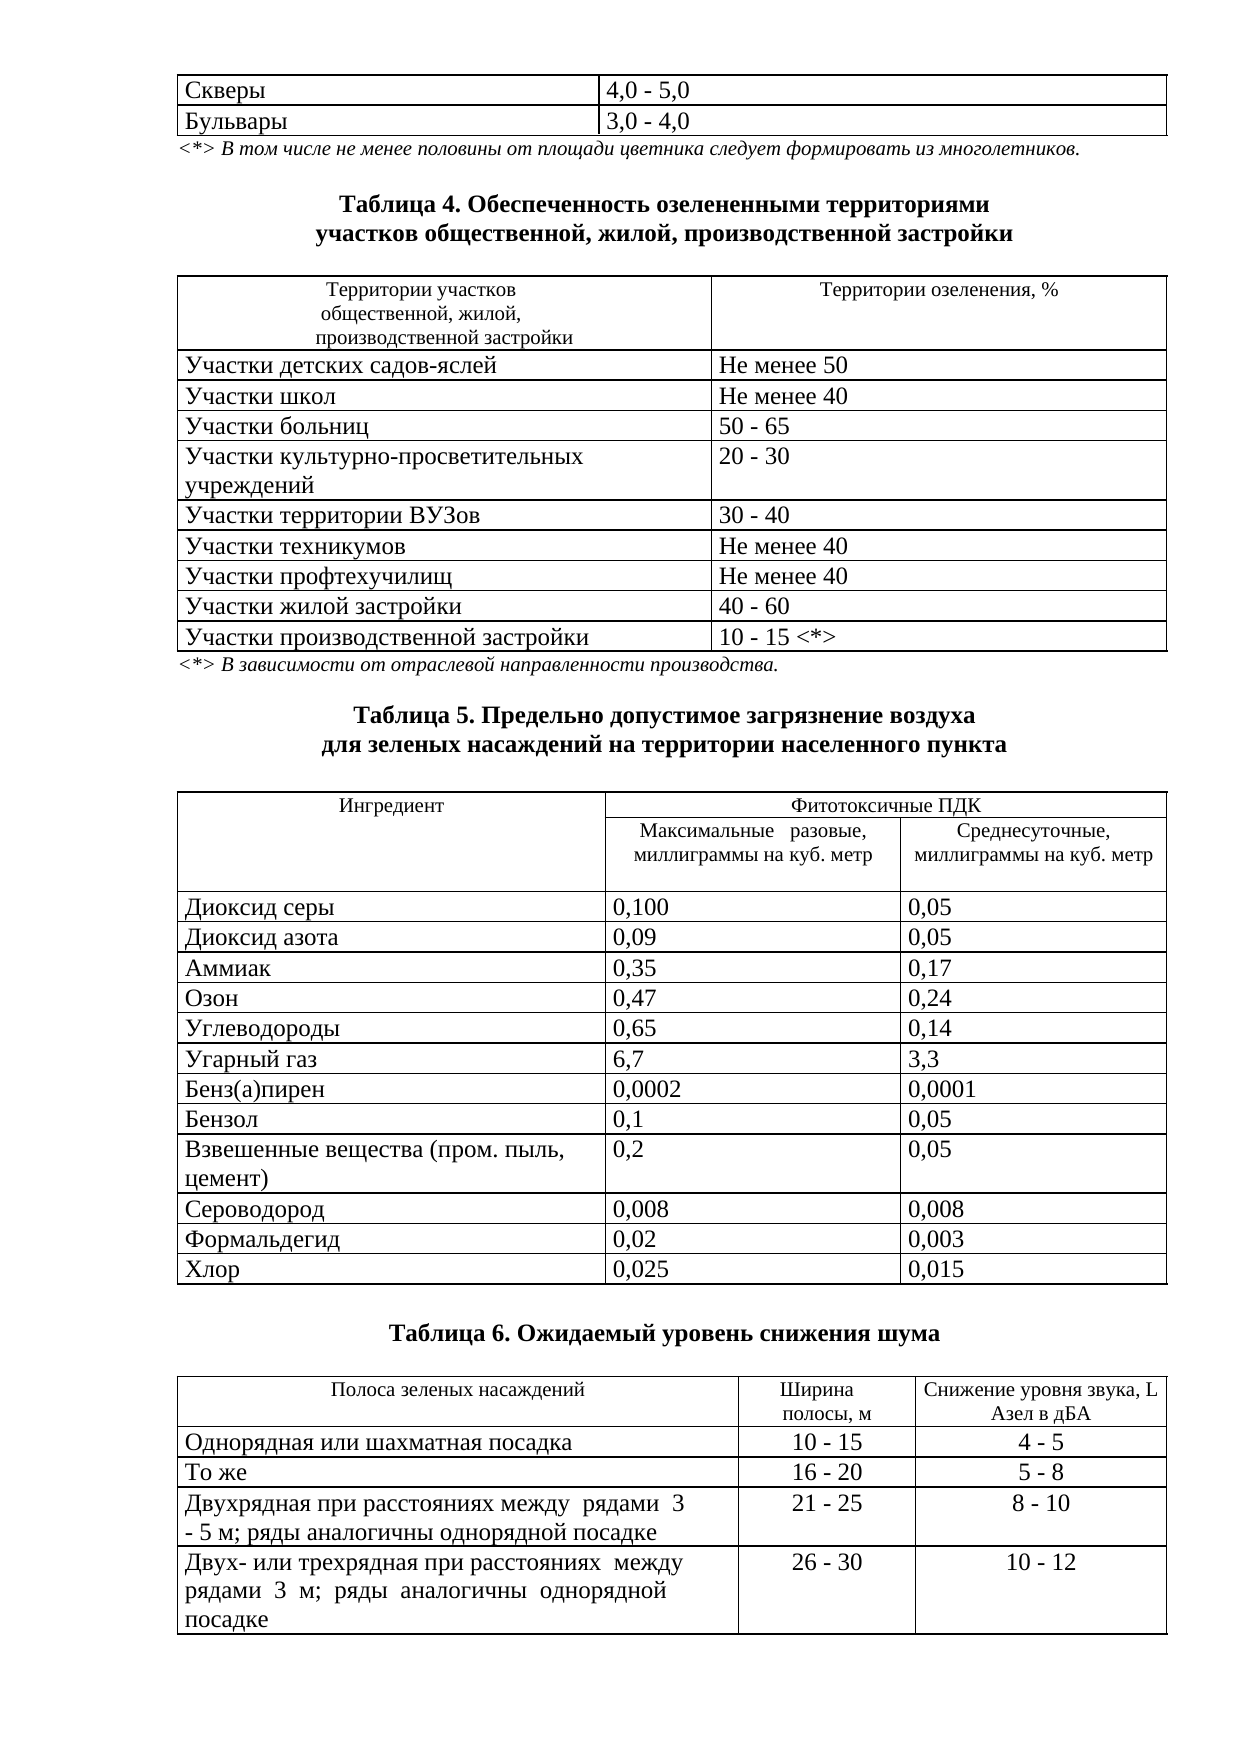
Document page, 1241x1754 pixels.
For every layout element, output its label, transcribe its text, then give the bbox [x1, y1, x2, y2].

table_cell Участки жилой застройки [178, 591, 711, 620]
table_cell 10 - 15 [739, 1427, 915, 1456]
table_cell 0,17 [901, 953, 1166, 981]
table_cell Не менее 40 [712, 381, 1166, 409]
table_cell Двух- или трехрядная при расстояниях между рядами 3 м; ряды аналогичны однорядной посадке [178, 1547, 738, 1633]
table_cell 0,025 [606, 1254, 900, 1283]
table_cell 5 - 8 [916, 1458, 1166, 1486]
text участков общественной, жилой, производственной застройки [177, 218, 1152, 246]
table_cell Озон [178, 983, 605, 1012]
table_cell 0,05 [901, 922, 1166, 951]
table_cell 0,100 [606, 892, 900, 921]
table_cell 10 - 12 [916, 1547, 1166, 1633]
table_cell 0,02 [606, 1224, 900, 1253]
table_cell 6,7 [606, 1044, 900, 1072]
text Таблица 6. Ожидаемый уровень снижения шума [177, 1318, 1152, 1347]
table_cell 4 - 5 [916, 1427, 1166, 1456]
table_cell Углеводороды [178, 1013, 605, 1042]
table_cell 0,0002 [606, 1074, 900, 1103]
table_cell Участки больниц [178, 411, 711, 440]
table_cell Участки техникумов [178, 531, 711, 559]
text для зеленых насаждений на территории населенного пункта [177, 729, 1152, 758]
table_cell Участки детских садов-яслей [178, 351, 711, 379]
table_cell 0,05 [901, 1135, 1166, 1192]
table_cell 50 - 65 [712, 411, 1166, 440]
table_cell Скверы [178, 76, 598, 104]
table_cell Хлор [178, 1254, 605, 1283]
table_cell Участки культурно-просветительных учреждений [178, 441, 711, 499]
table_cell 4,0 - 5,0 [600, 76, 1166, 104]
table_cell Участки территории ВУЗов [178, 501, 711, 529]
text Таблица 5. Предельно допустимое загрязнение воздуха [177, 700, 1152, 729]
table_cell 0,003 [901, 1224, 1166, 1253]
table_header Фитотоксичные ПДК [606, 793, 1166, 817]
table_cell Диоксид азота [178, 922, 605, 951]
table_header Территории участков общественной, жилой, производственной застройки [178, 277, 711, 349]
table_cell 0,0001 [901, 1074, 1166, 1103]
table_cell 0,65 [606, 1013, 900, 1042]
table_cell Диоксид серы [178, 892, 605, 921]
table_cell Среднесуточные, миллиграммы на куб. метр [901, 818, 1166, 891]
table_cell 0,015 [901, 1254, 1166, 1283]
table_header Ширина полосы, м [739, 1377, 915, 1426]
table_cell Не менее 40 [712, 561, 1166, 590]
table_cell Бенз(а)пирен [178, 1074, 605, 1103]
table_cell 20 - 30 [712, 441, 1166, 499]
table_cell 26 - 30 [739, 1547, 915, 1633]
table_cell 3,3 [901, 1044, 1166, 1072]
table_cell То же [178, 1458, 738, 1486]
table_cell 0,008 [901, 1194, 1166, 1222]
table_cell Бульвары [178, 106, 598, 134]
table_cell 0,2 [606, 1135, 900, 1192]
table_cell Бензол [178, 1104, 605, 1133]
table_cell Не менее 40 [712, 531, 1166, 559]
table_cell 0,008 [606, 1194, 900, 1222]
table_cell Сероводород [178, 1194, 605, 1222]
table_cell 0,05 [901, 892, 1166, 921]
table_cell 16 - 20 [739, 1458, 915, 1486]
table_cell Максимальные разовые, миллиграммы на куб. метр [606, 818, 900, 891]
table_cell Взвешенные вещества (пром. пыль, цемент) [178, 1135, 605, 1192]
table_cell 8 - 10 [916, 1488, 1166, 1545]
table_cell 0,1 [606, 1104, 900, 1133]
text <*> В том числе не менее половины от площади цветника следует формировать из многолетников. [177, 136, 1152, 160]
table_cell 21 - 25 [739, 1488, 915, 1545]
table_cell 0,05 [901, 1104, 1166, 1133]
table_cell 0,35 [606, 953, 900, 981]
table_header Ингредиент [178, 793, 605, 891]
table_cell Участки школ [178, 381, 711, 409]
text <*> В зависимости от отраслевой направленности производства. [177, 652, 1152, 676]
table_cell 40 - 60 [712, 591, 1166, 620]
table_cell Однорядная или шахматная посадка [178, 1427, 738, 1456]
table_cell Аммиак [178, 953, 605, 981]
table_cell 0,47 [606, 983, 900, 1012]
table_cell Участки производственной застройки [178, 622, 711, 650]
table_cell 0,24 [901, 983, 1166, 1012]
table_cell Угарный газ [178, 1044, 605, 1072]
table_cell 0,09 [606, 922, 900, 951]
table_cell Двухрядная при расстояниях между рядами 3 - 5 м; ряды аналогичны однорядной посадке [178, 1488, 738, 1545]
table_cell Не менее 50 [712, 351, 1166, 379]
table_header Территории озеленения, % [712, 277, 1166, 349]
table_header Полоса зеленых насаждений [178, 1377, 738, 1426]
table_cell 0,14 [901, 1013, 1166, 1042]
table_header Снижение уровня звука, L Азел в дБА [916, 1377, 1166, 1426]
table_cell 3,0 - 4,0 [600, 106, 1166, 134]
table_cell 30 - 40 [712, 501, 1166, 529]
table_cell Формальдегид [178, 1224, 605, 1253]
table_cell Участки профтехучилищ [178, 561, 711, 590]
text Таблица 4. Обеспеченность озелененными территориями [177, 189, 1152, 218]
table_cell 10 - 15 <*> [712, 622, 1166, 650]
